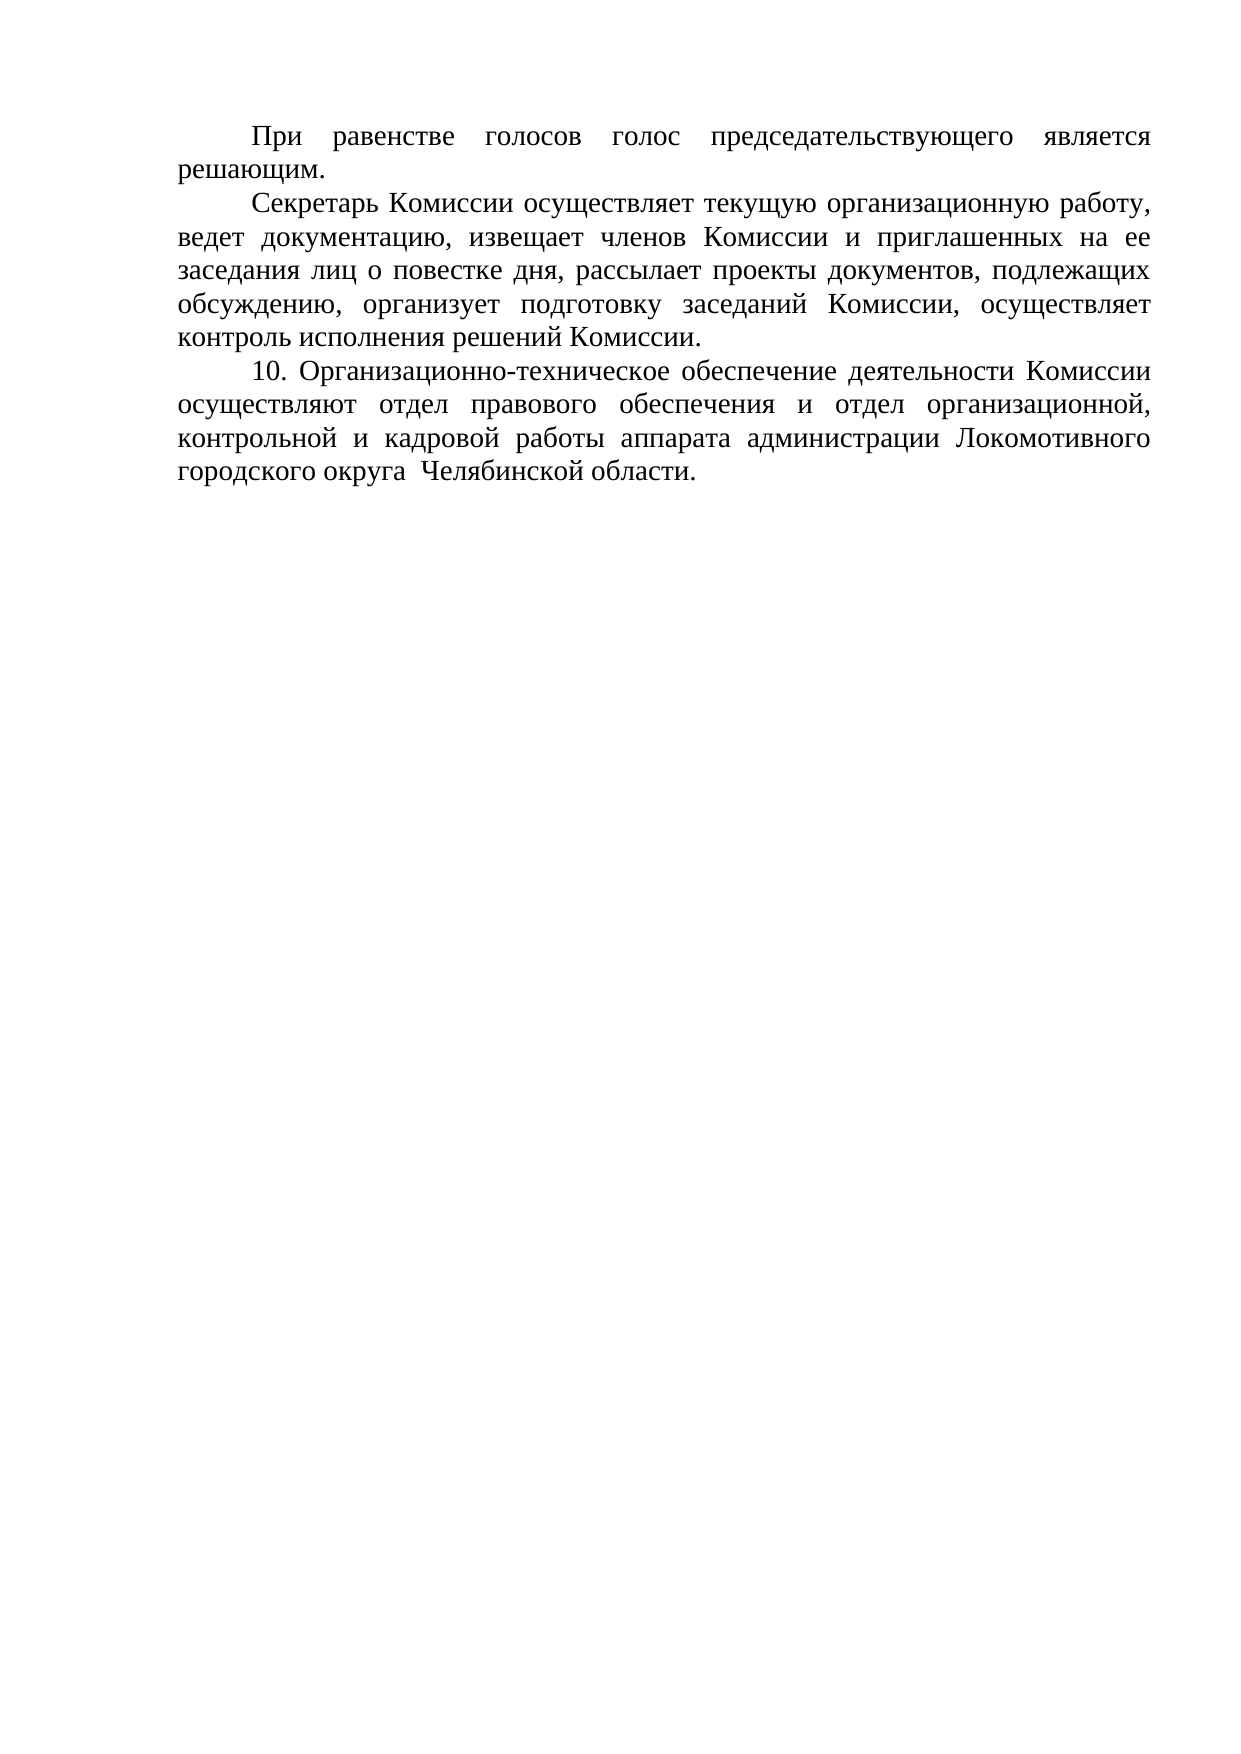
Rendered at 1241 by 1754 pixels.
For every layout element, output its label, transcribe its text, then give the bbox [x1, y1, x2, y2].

text При равенстве голосов голос председательствующего является решающим. [177, 118, 1152, 185]
text 10. Организационно-техническое обеспечение деятельности Комиссии осуществляют отдел правового обеспечения и отдел организационной, контрольной и кадровой работы аппарата администрации Локомотивного городского округа Челябинской области. [177, 353, 1152, 487]
text Секретарь Комиссии осуществляет текущую организационную работу, ведет документацию, извещает членов Комиссии и приглашенных на ее заседания лиц о повестке дня, рассылает проекты документов, подлежащих обсуждению, организует подготовку заседаний Комиссии, осуществляет контроль исполнения решений Комиссии. [177, 185, 1152, 353]
